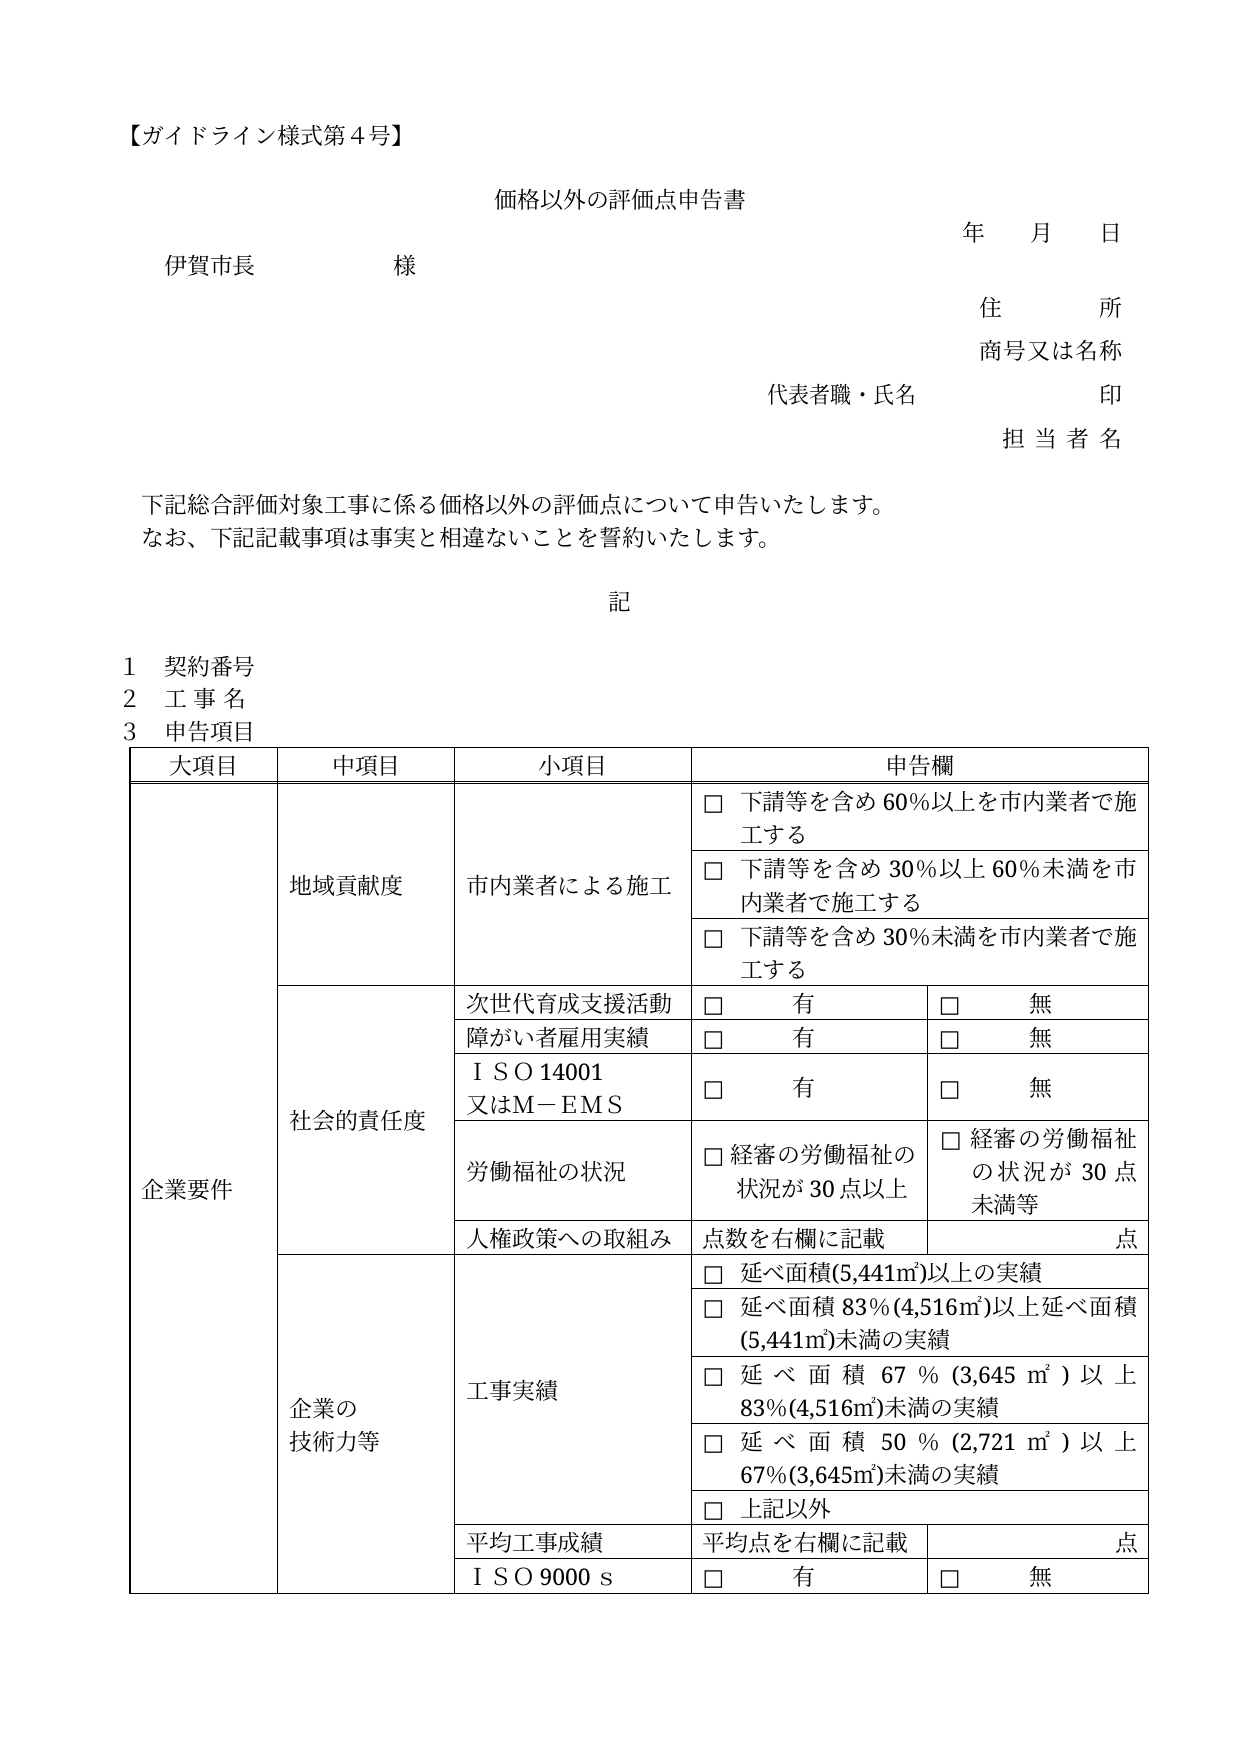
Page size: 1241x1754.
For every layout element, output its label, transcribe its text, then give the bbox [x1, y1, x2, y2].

table_header 小項目 [455, 748, 691, 781]
text 伊賀市長 様 [118, 248, 1122, 281]
table_cell 上記以外 [692, 1491, 1148, 1524]
table_cell □ 有 [692, 1054, 927, 1120]
table_cell 延べ面積(5,441㎡)以上の実績 [692, 1255, 1148, 1288]
table_cell ＩＳＯ9000ｓ [455, 1559, 691, 1592]
text 商号又は名称 [118, 325, 1122, 368]
text ３ 申告項目 [118, 714, 1122, 747]
table_cell 平均点を右欄に記載 [692, 1525, 927, 1558]
text １ 契約番号 [118, 648, 1026, 681]
table_cell 工事実績 [455, 1255, 691, 1524]
text 代表者職・氏名 印 [118, 368, 1122, 412]
table_cell 下請等を含め30％以上60％未満を市内業者で施工する [692, 851, 1148, 917]
table_cell □ 有 [692, 1559, 927, 1592]
table_cell □ 有 [692, 1020, 927, 1053]
table_cell 下請等を含め30％未満を市内業者で施工する [692, 919, 1148, 984]
table_cell 次世代育成支援活動 [455, 986, 691, 1019]
table_cell 平均工事成績 [455, 1525, 691, 1558]
table_cell 地域貢献度 [278, 784, 454, 984]
table_cell 障がい者雇用実績 [455, 1020, 691, 1053]
table_header 申告欄 [692, 748, 1148, 781]
table_cell 点 [928, 1221, 1148, 1254]
text ２ 工事名 [118, 681, 1122, 714]
table_cell □ 経審の労働福祉の状況が30点未満等 [928, 1121, 1148, 1220]
table_cell 社会的責任度 [278, 986, 454, 1254]
text 【ガイドライン様式第４号】 [118, 118, 1122, 151]
text 年 月 日 [118, 215, 1122, 248]
table_header 中項目 [278, 748, 454, 781]
table_cell 延べ面積50％(2,721㎡)以上67％(3,645㎡)未満の実績 [692, 1424, 1148, 1490]
text 担当者名 [118, 412, 1122, 456]
table_cell 点数を右欄に記載 [692, 1221, 927, 1254]
table_cell □ 無 [928, 986, 1148, 1019]
text 住 所 [118, 281, 1122, 325]
text 価格以外の評価点申告書 [118, 182, 1122, 215]
table_cell 企業の 技術力等 [278, 1255, 454, 1592]
table_cell □ 経審の労働福祉の状況が30点以上 [692, 1121, 927, 1220]
text なお、下記記載事項は事実と相違ないことを誓約いたします。 [118, 520, 1122, 553]
table_cell □ 有 [692, 986, 927, 1019]
table_cell 下請等を含め60％以上を市内業者で施工する [692, 784, 1148, 850]
subtitle 記 [118, 584, 1122, 617]
table_cell 市内業者による施工 [455, 784, 691, 984]
table_cell 人権政策への取組み [455, 1221, 691, 1254]
table_cell □ 無 [928, 1020, 1148, 1053]
text 下記総合評価対象工事に係る価格以外の評価点について申告いたします。 [118, 487, 1122, 520]
table_cell 点 [928, 1525, 1148, 1558]
table_cell □ 無 [928, 1054, 1148, 1120]
table_cell 延べ面積67％(3,645㎡)以上83％(4,516㎡)未満の実績 [692, 1357, 1148, 1423]
table_cell 企業要件 [131, 784, 277, 1592]
table_cell ＩＳＯ14001 又はＭ－ＥＭＳ [455, 1054, 691, 1120]
table_cell 延べ面積83％(4,516㎡)以上延べ面積(5,441㎡)未満の実績 [692, 1289, 1148, 1356]
table_header 大項目 [131, 748, 277, 781]
table_cell 労働福祉の状況 [455, 1121, 691, 1220]
table_cell □ 無 [928, 1559, 1148, 1592]
